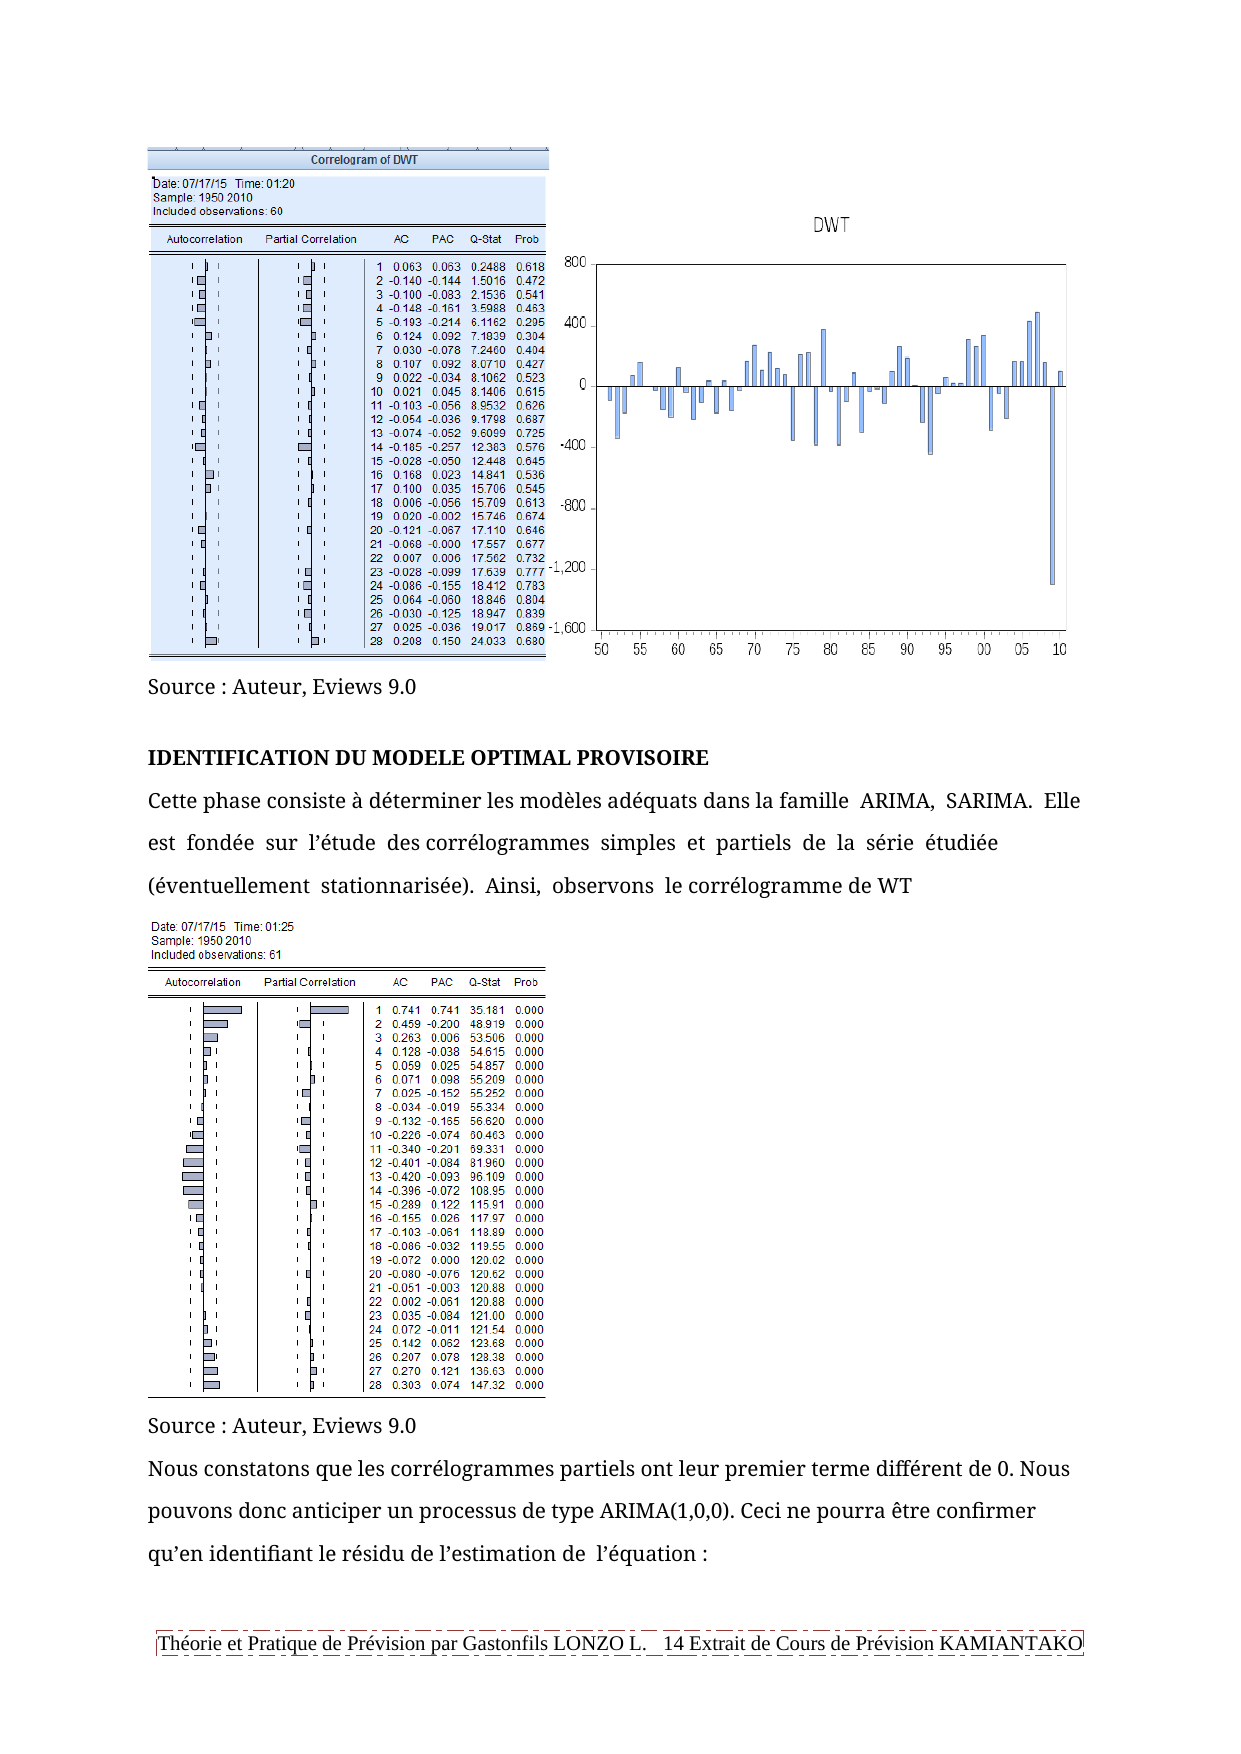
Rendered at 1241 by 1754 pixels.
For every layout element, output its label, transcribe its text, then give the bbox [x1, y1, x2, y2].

text Cette phase consiste à déterminer les modèles adéquats dans la famille ARIMA, SARIMA. Elle est fondée sur l’étude des corrélogrammes simples et partiels de la série étudiée (éventuellement stationnarisée). Ainsi, observons le corrélogramme de WT [148, 786, 1093, 899]
text Nous constatons que les corrélogrammes partiels ont leur premier terme différent de 0. Nous pouvons donc anticiper un processus de type ARIMA(1,0,0). Ceci ne pourra être confirmer qu’en identifiant le résidu de l’estimation de l’équation : [148, 1454, 1093, 1568]
text Source : Auteur, Eviews 9.0 [148, 1411, 1093, 1440]
text Source : Auteur, Eviews 9.0 [148, 672, 1093, 701]
picture [147, 147, 550, 661]
text IDENTIFICATION DU MODELE OPTIMAL PROVISOIRE [148, 743, 1093, 772]
picture [147, 913, 556, 1400]
